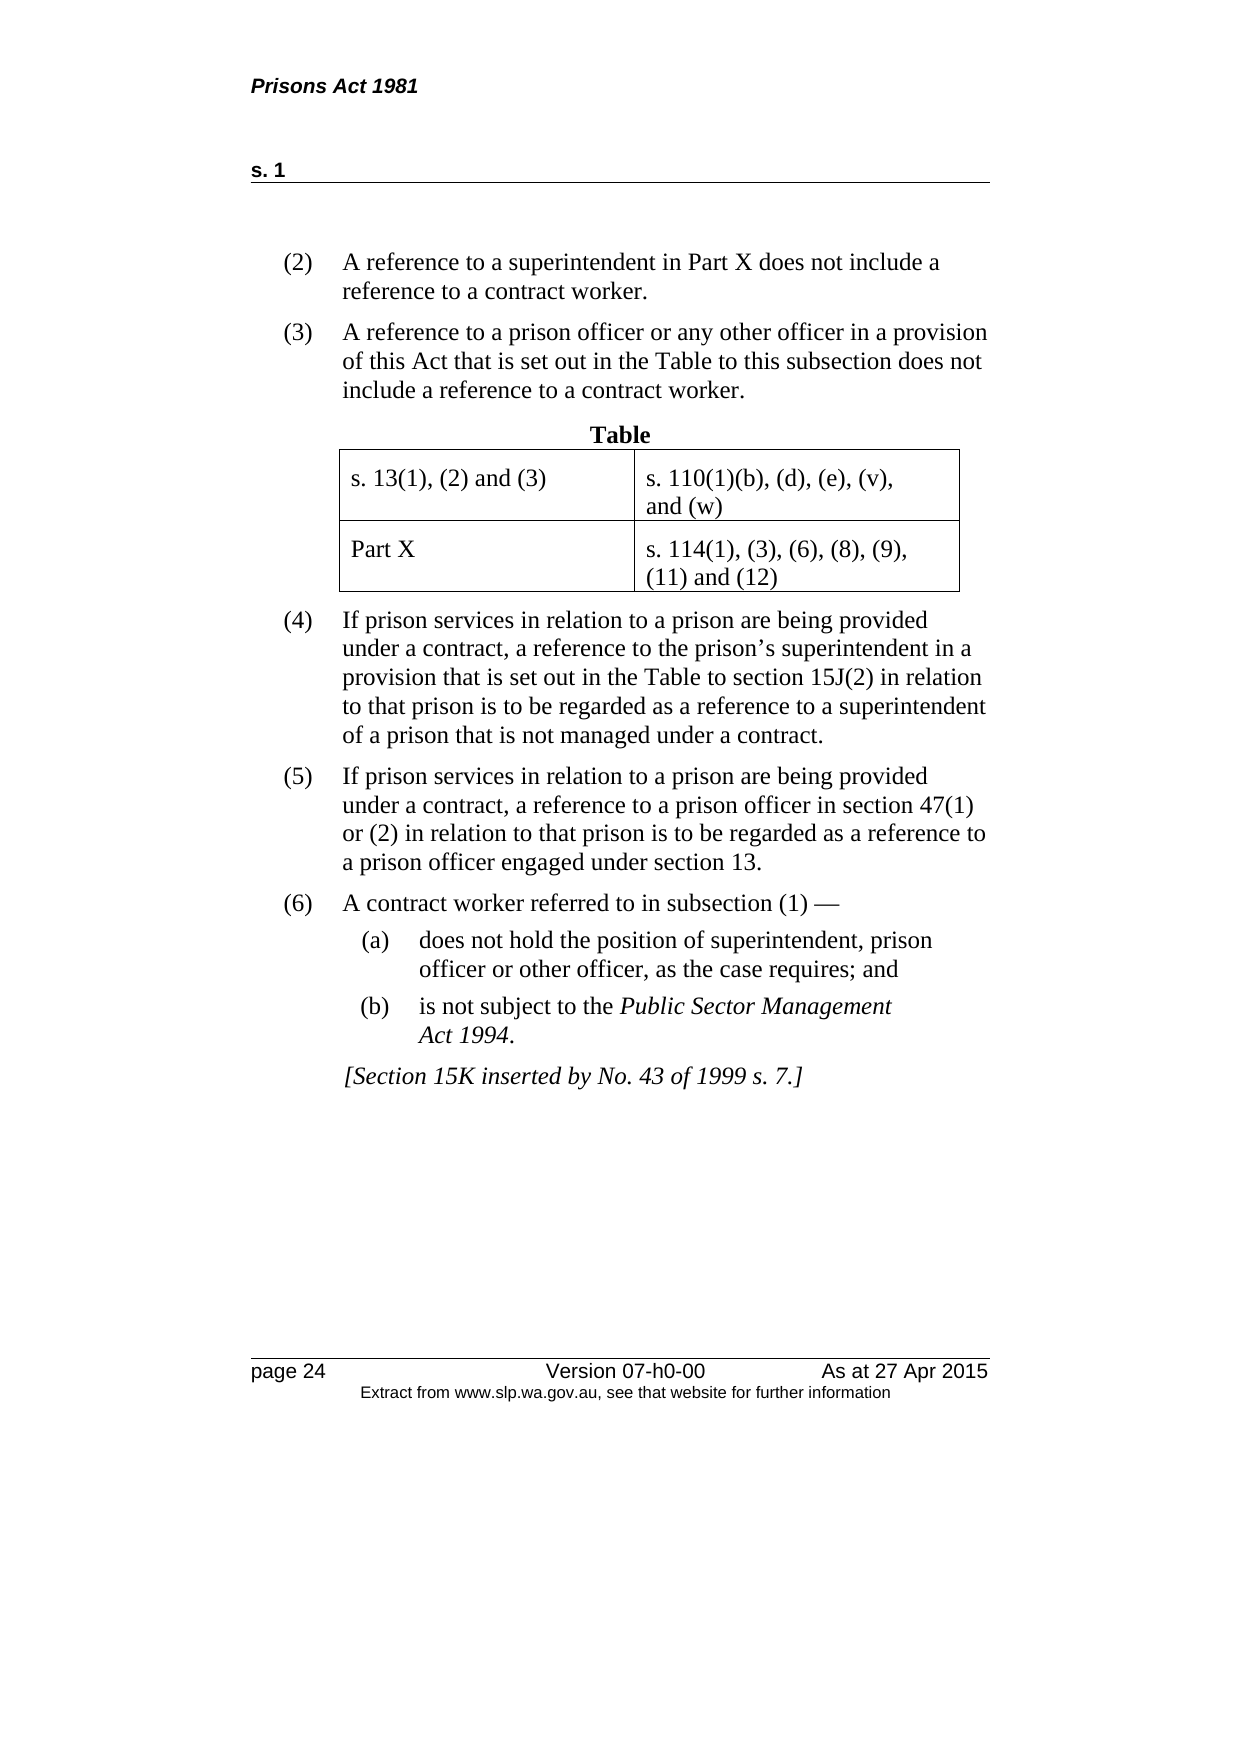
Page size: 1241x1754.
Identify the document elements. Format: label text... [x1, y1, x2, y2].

table_header s. 110(1)(b), (d), (e), (v), and (w) [635, 450, 959, 520]
text (2) A reference to a superintendent in Part X does not include a reference to a contract worker. [251, 247, 990, 305]
text (a) does not hold the position of superintendent, prison officer or other officer, as the case requires; and [251, 926, 990, 983]
text (3) A reference to a prison officer or any other officer in a provision of this Act that is set out in the Table to this subsection does not include a reference to a contract worker. [251, 317, 990, 404]
table_cell s. 114(1), (3), (6), (8), (9), (11) and (12) [635, 521, 959, 591]
text (6) A contract worker referred to in subsection (1) — [251, 888, 990, 917]
table_header s. 13(1), (2) and (3) [340, 450, 634, 520]
subtitle Table [251, 420, 990, 449]
text (5) If prison services in relation to a prison are being provided under a contract, a reference to a prison officer in section 47(1) or (2) in relation to that prison is to be regarded as a reference to a prison officer engaged under section 13. [251, 761, 990, 876]
text [Section 15K inserted by No. 43 of 1999 s. 7.] [251, 1061, 990, 1090]
text (b) is not subject to the Public Sector Management Act 1994. [251, 991, 990, 1049]
text (4) If prison services in relation to a prison are being provided under a contract, a reference to the prison’s superintendent in a provision that is set out in the Table to section 15J(2) in relation to that prison is to be regarded as a reference to a superintendent of a prison that is not managed under a contract. [251, 605, 990, 748]
table_cell Part X [340, 521, 634, 591]
